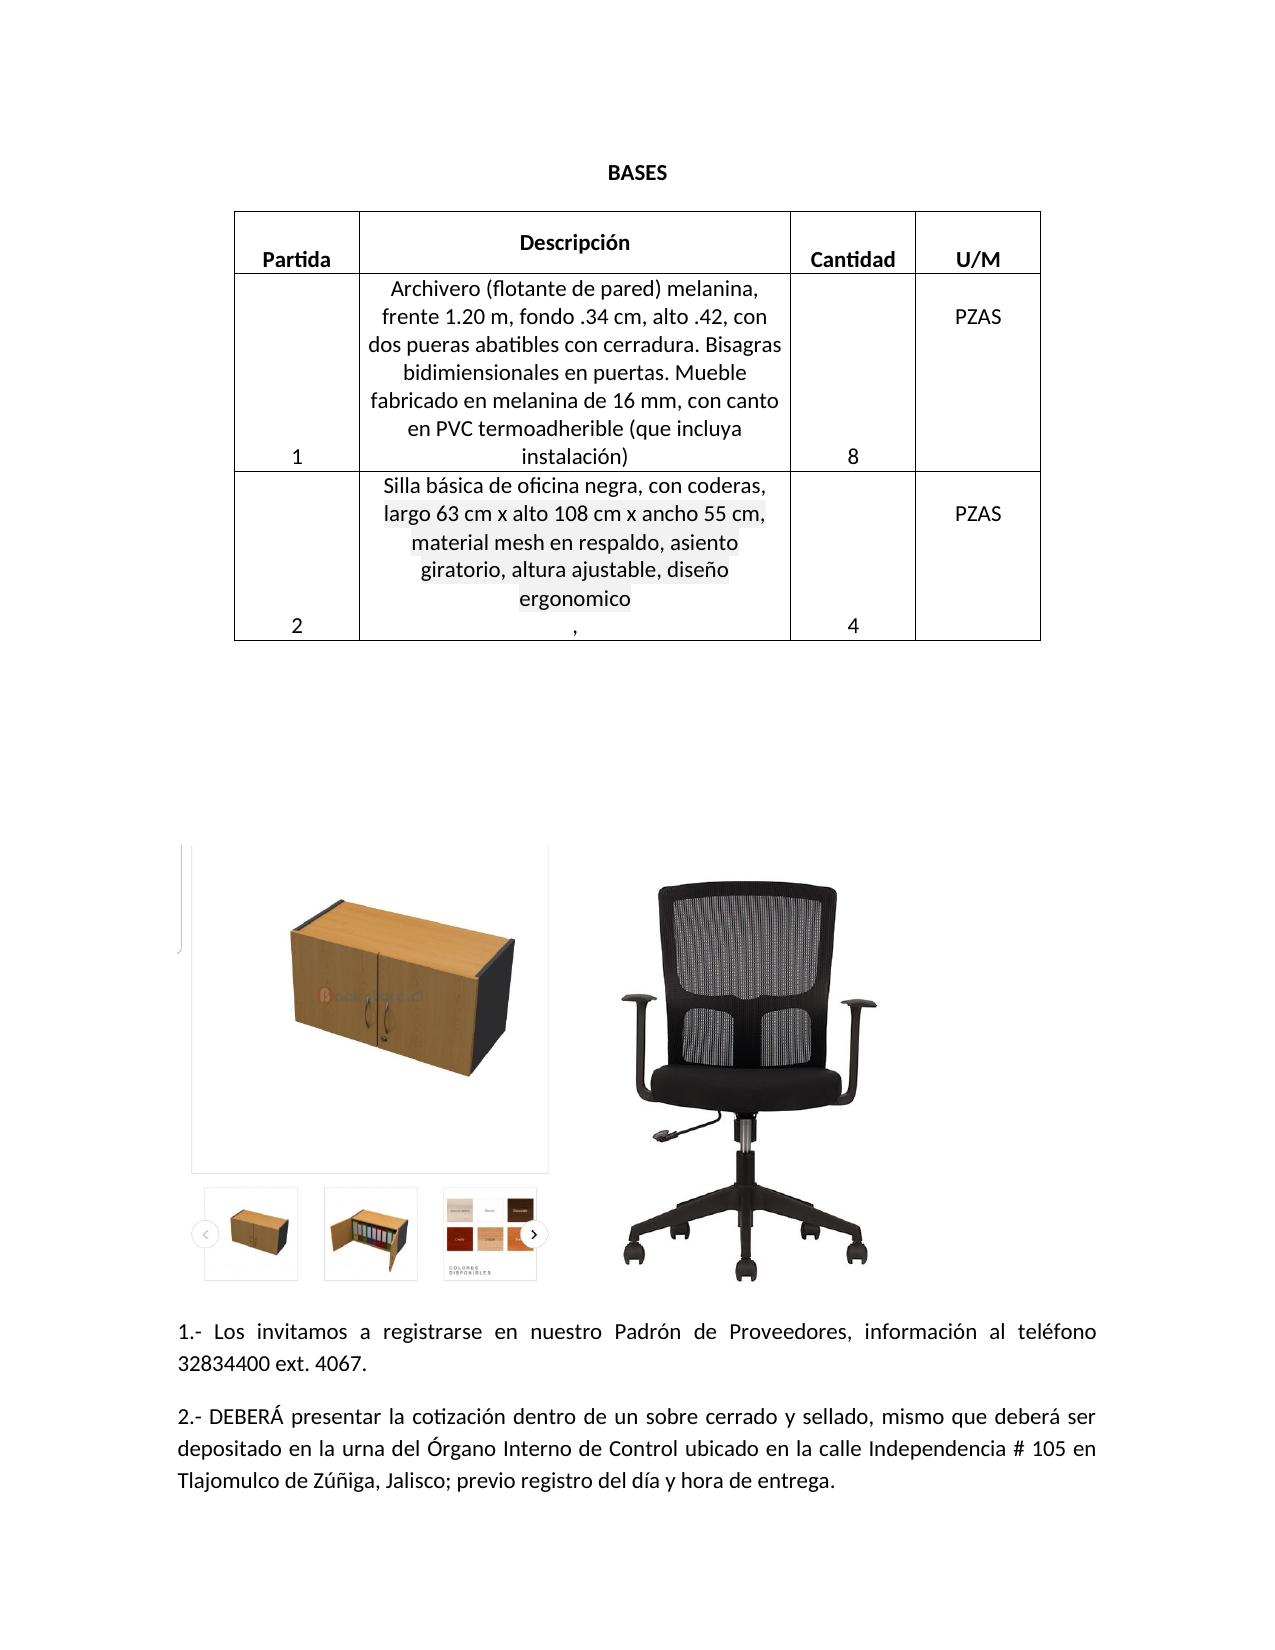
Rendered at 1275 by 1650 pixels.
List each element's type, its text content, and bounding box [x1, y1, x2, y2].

table_cell PZAS [916, 274, 1040, 471]
table_header Descripción [360, 212, 790, 273]
text BASES [177, 158, 1098, 186]
table_cell PZAS [916, 472, 1040, 640]
table_cell 8 [791, 274, 915, 471]
table_cell 1 [235, 274, 359, 471]
text 2.- DEBERÁ presentar la cotización dentro de un sobre cerrado y sellado, mismo que deberá ser depositado en la urna del Órgano Interno de Control ubicado en la calle Independencia # 105 en Tlajomulco de Zúñiga, Jalisco; previo registro del día y hora de entrega. [177, 1402, 1098, 1494]
table_cell 2 [235, 472, 359, 640]
table_cell Archivero (flotante de pared) melanina, frente 1.20 m, fondo .34 cm, alto .42, con dos pueras abatibles con cerradura. Bisagras bidimiensionales en puertas. Mueble fabricado en melanina de 16 mm, con canto en PVC termoadherible (que incluya instalación) [360, 274, 790, 471]
table_header Cantidad [791, 212, 915, 273]
table_header U/M [916, 212, 1040, 273]
text 1.- Los invitamos a registrarse en nuestro Padrón de Proveedores, información al teléfono 32834400 ext. 4067. [177, 1317, 1098, 1377]
table_cell 4 [791, 472, 915, 640]
table_cell Silla básica de oficina negra, con coderas, largo 63 cm x alto 108 cm x ancho 55 cm, material mesh en respaldo, asiento giratorio, altura ajustable, diseño ergonomico , [360, 472, 790, 640]
picture [177, 799, 930, 1292]
table_header Partida [235, 212, 359, 273]
